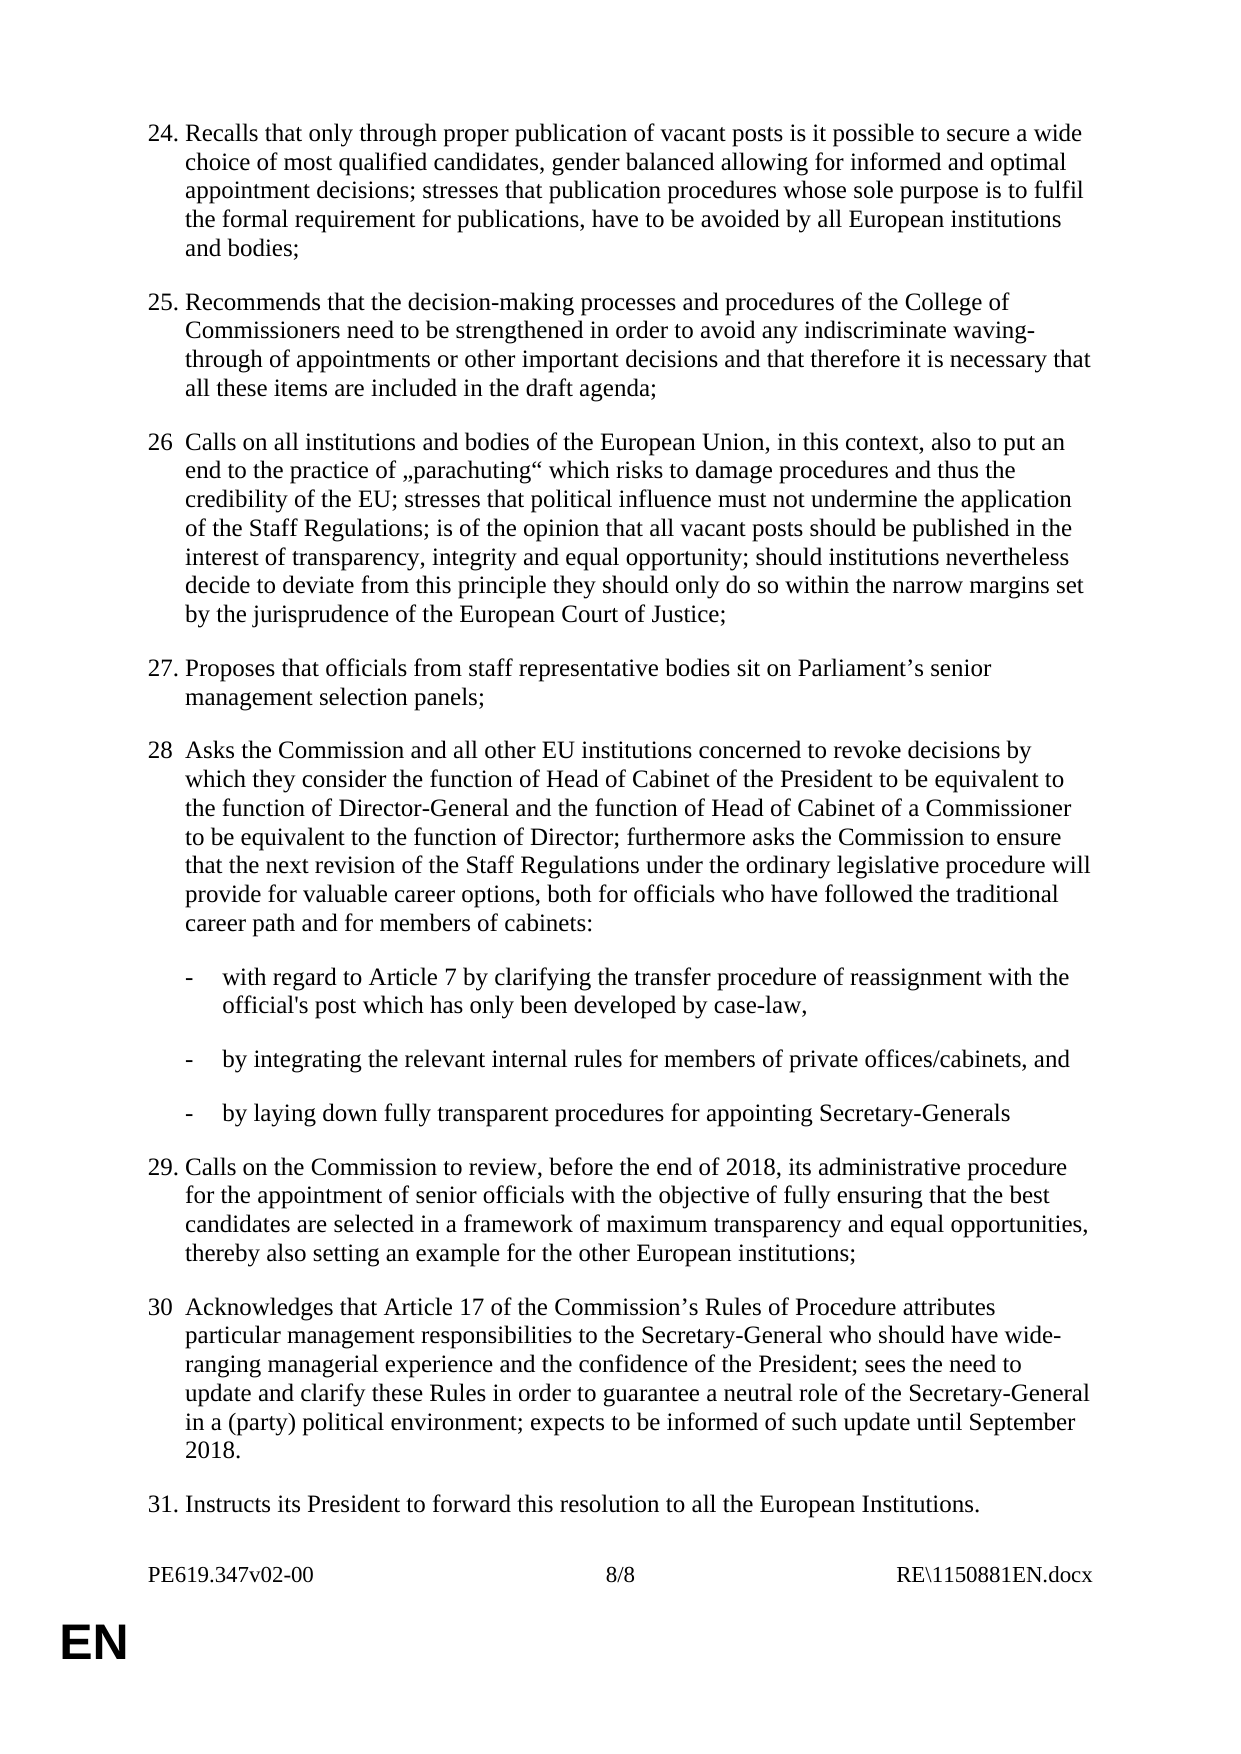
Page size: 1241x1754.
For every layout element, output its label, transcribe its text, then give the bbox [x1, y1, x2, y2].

text - by integrating the relevant internal rules for members of private offices/cabinets, and [185, 1044, 1092, 1073]
text 30 Acknowledges that Article 17 of the Commission’s Rules of Procedure attributes particular management responsibilities to the Secretary-General who should have wide-ranging managerial experience and the confidence of the President; sees the need to update and clarify these Rules in order to guarantee a neutral role of the Secretary-General in a (party) political environment; expects to be informed of such update until September 2018. [148, 1292, 1092, 1464]
text 27. Proposes that officials from staff representative bodies sit on Parliament’s senior management selection panels; [148, 653, 1092, 711]
text 26 Calls on all institutions and bodies of the European Union, in this context, also to put an end to the practice of „parachuting“ which risks to damage procedures and thus the credibility of the EU; stresses that political influence must not undermine the application of the Staff Regulations; is of the opinion that all vacant posts should be published in the interest of transparency, integrity and equal opportunity; should institutions nevertheless decide to deviate from this principle they should only do so within the narrow margins set by the jurisprudence of the European Court of Justice; [148, 427, 1092, 628]
text 24. Recalls that only through proper publication of vacant posts is it possible to secure a wide choice of most qualified candidates, gender balanced allowing for informed and optimal appointment decisions; stresses that publication procedures whose sole purpose is to fulfil the formal requirement for publications, have to be avoided by all European institutions and bodies; [148, 118, 1092, 262]
text 31. Instructs its President to forward this resolution to all the European Institutions. [148, 1489, 1092, 1518]
text 28 Asks the Commission and all other EU institutions concerned to revoke decisions by which they consider the function of Head of Cabinet of the President to be equivalent to the function of Director-General and the function of Head of Cabinet of a Commissioner to be equivalent to the function of Director; furthermore asks the Commission to ensure that the next revision of the Staff Regulations under the ordinary legislative procedure will provide for valuable career options, both for officials who have followed the traditional career path and for members of cabinets: [148, 736, 1092, 937]
text - by laying down fully transparent procedures for appointing Secretary-Generals [185, 1098, 1092, 1127]
text - with regard to Article 7 by clarifying the transfer procedure of reassignment with the official's post which has only been developed by case-law, [185, 962, 1092, 1019]
text 29. Calls on the Commission to review, before the end of 2018, its administrative procedure for the appointment of senior officials with the objective of fully ensuring that the best candidates are selected in a framework of maximum transparency and equal opportunities, thereby also setting an example for the other European institutions; [148, 1152, 1092, 1267]
text 25. Recommends that the decision-making processes and procedures of the College of Commissioners need to be strengthened in order to avoid any indiscriminate waving-through of appointments or other important decisions and that therefore it is necessary that all these items are included in the draft agenda; [148, 287, 1092, 402]
